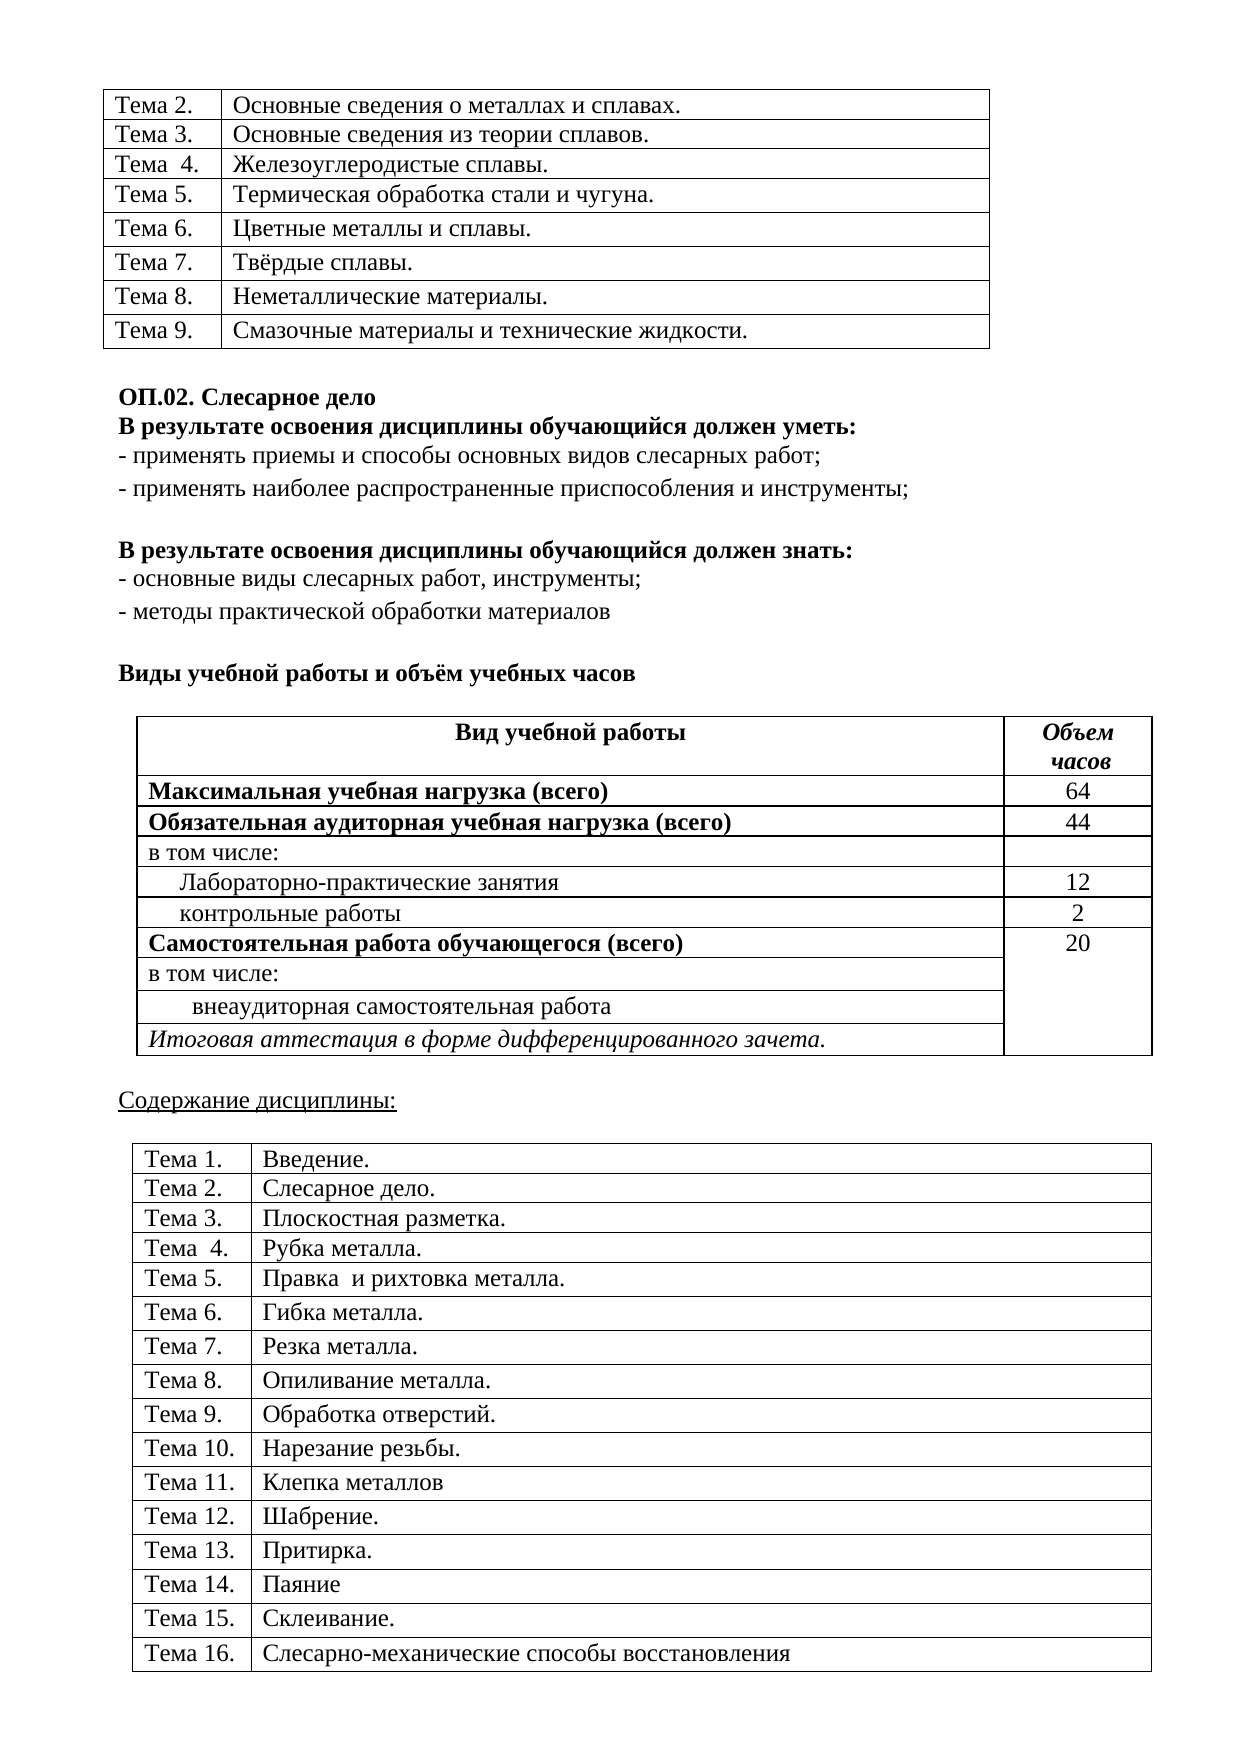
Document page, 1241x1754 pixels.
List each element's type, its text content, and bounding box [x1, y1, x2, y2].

table_cell Паяние [252, 1570, 1151, 1602]
table_cell Тема 4. [104, 149, 221, 178]
table_cell Тема 3. [133, 1203, 251, 1232]
table_cell Тема 9. [104, 315, 221, 348]
table_cell Самостоятельная работа обучающегося (всего) [138, 928, 1003, 957]
table_cell Тема 12. [133, 1501, 251, 1534]
table_cell Тема 7. [104, 247, 221, 280]
table_cell Твёрдые сплавы. [222, 247, 989, 280]
table_cell 12 [1005, 867, 1151, 896]
text ОП.02. Слесарное дело [118, 382, 1152, 411]
table_cell Слесарно-механические способы восстановления [252, 1638, 1151, 1671]
text В результате освоения дисциплины обучающийся должен уметь: [118, 411, 1152, 440]
table_cell Тема 8. [133, 1365, 251, 1398]
table_header Вид учебной работы [138, 717, 1003, 775]
table_cell Рубка металла. [252, 1233, 1151, 1262]
text - методы практической обработки материалов [118, 596, 1152, 625]
table_cell Слесарное дело. [252, 1174, 1151, 1202]
table_cell Тема 4. [133, 1233, 251, 1262]
table_cell Максимальная учебная нагрузка (всего) [138, 776, 1003, 805]
table_cell в том числе: [138, 958, 1003, 989]
table_cell Шабрение. [252, 1501, 1151, 1534]
table_header Введение. [252, 1144, 1151, 1172]
table_cell Склеивание. [252, 1604, 1151, 1637]
table_cell Тема 15. [133, 1604, 251, 1637]
table_cell Смазочные материалы и технические жидкости. [222, 315, 989, 348]
table_cell Тема 2. [104, 90, 221, 118]
table_cell в том числе: [138, 837, 1003, 866]
table_cell Термическая обработка стали и чугуна. [222, 179, 989, 212]
table_header Тема 1. [133, 1144, 251, 1172]
table_cell Итоговая аттестация в форме дифференцированного зачета. [138, 1024, 1003, 1055]
table_cell Гибка металла. [252, 1297, 1151, 1330]
table_cell Клепка металлов [252, 1467, 1151, 1500]
text - основные виды слесарных работ, инструменты; [118, 563, 1152, 592]
table_header Объем часов [1005, 717, 1151, 775]
table_cell Тема 5. [133, 1263, 251, 1296]
text - применять наиболее распространенные приспособления и инструменты; [118, 473, 1152, 502]
table_cell Цветные металлы и сплавы. [222, 213, 989, 246]
table_cell Тема 7. [133, 1331, 251, 1364]
table_cell Тема 6. [104, 213, 221, 246]
text В результате освоения дисциплины обучающийся должен знать: [118, 535, 1152, 563]
table_cell контрольные работы [138, 898, 1003, 926]
table_cell Правка и рихтовка металла. [252, 1263, 1151, 1296]
table_cell Тема 6. [133, 1297, 251, 1330]
table_cell Тема 14. [133, 1570, 251, 1602]
text - применять приемы и способы основных видов слесарных работ; [118, 440, 1152, 469]
table_cell Тема 5. [104, 179, 221, 212]
table_cell Лабораторно-практические занятия [138, 867, 1003, 896]
table_cell внеаудиторная самостоятельная работа [138, 991, 1003, 1022]
table_cell Неметаллические материалы. [222, 281, 989, 314]
table_cell Тема 13. [133, 1535, 251, 1568]
table_cell Притирка. [252, 1535, 1151, 1568]
table_cell 20 [1005, 928, 1151, 1055]
table_cell 2 [1005, 898, 1151, 926]
table_cell Тема 16. [133, 1638, 251, 1671]
table_cell Обязательная аудиторная учебная нагрузка (всего) [138, 807, 1003, 835]
table_cell Плоскостная разметка. [252, 1203, 1151, 1232]
table_cell Тема 8. [104, 281, 221, 314]
table_cell Тема 9. [133, 1399, 251, 1432]
table_cell [1005, 837, 1151, 866]
table_cell Нарезание резьбы. [252, 1433, 1151, 1466]
table_cell Опиливание металла. [252, 1365, 1151, 1398]
text Виды учебной работы и объём учебных часов [118, 658, 1152, 687]
table_cell Тема 11. [133, 1467, 251, 1500]
table_cell Тема 3. [104, 120, 221, 148]
table_cell Тема 10. [133, 1433, 251, 1466]
table_cell Основные сведения из теории сплавов. [222, 120, 989, 148]
table_cell Основные сведения о металлах и сплавах. [222, 90, 989, 118]
text Содержание дисциплины: [118, 1085, 1152, 1114]
table_cell Обработка отверстий. [252, 1399, 1151, 1432]
table_cell Тема 2. [133, 1174, 251, 1202]
table_cell 44 [1005, 807, 1151, 835]
table_cell Железоуглеродистые сплавы. [222, 149, 989, 178]
table_cell Резка металла. [252, 1331, 1151, 1364]
table_cell 64 [1005, 776, 1151, 805]
